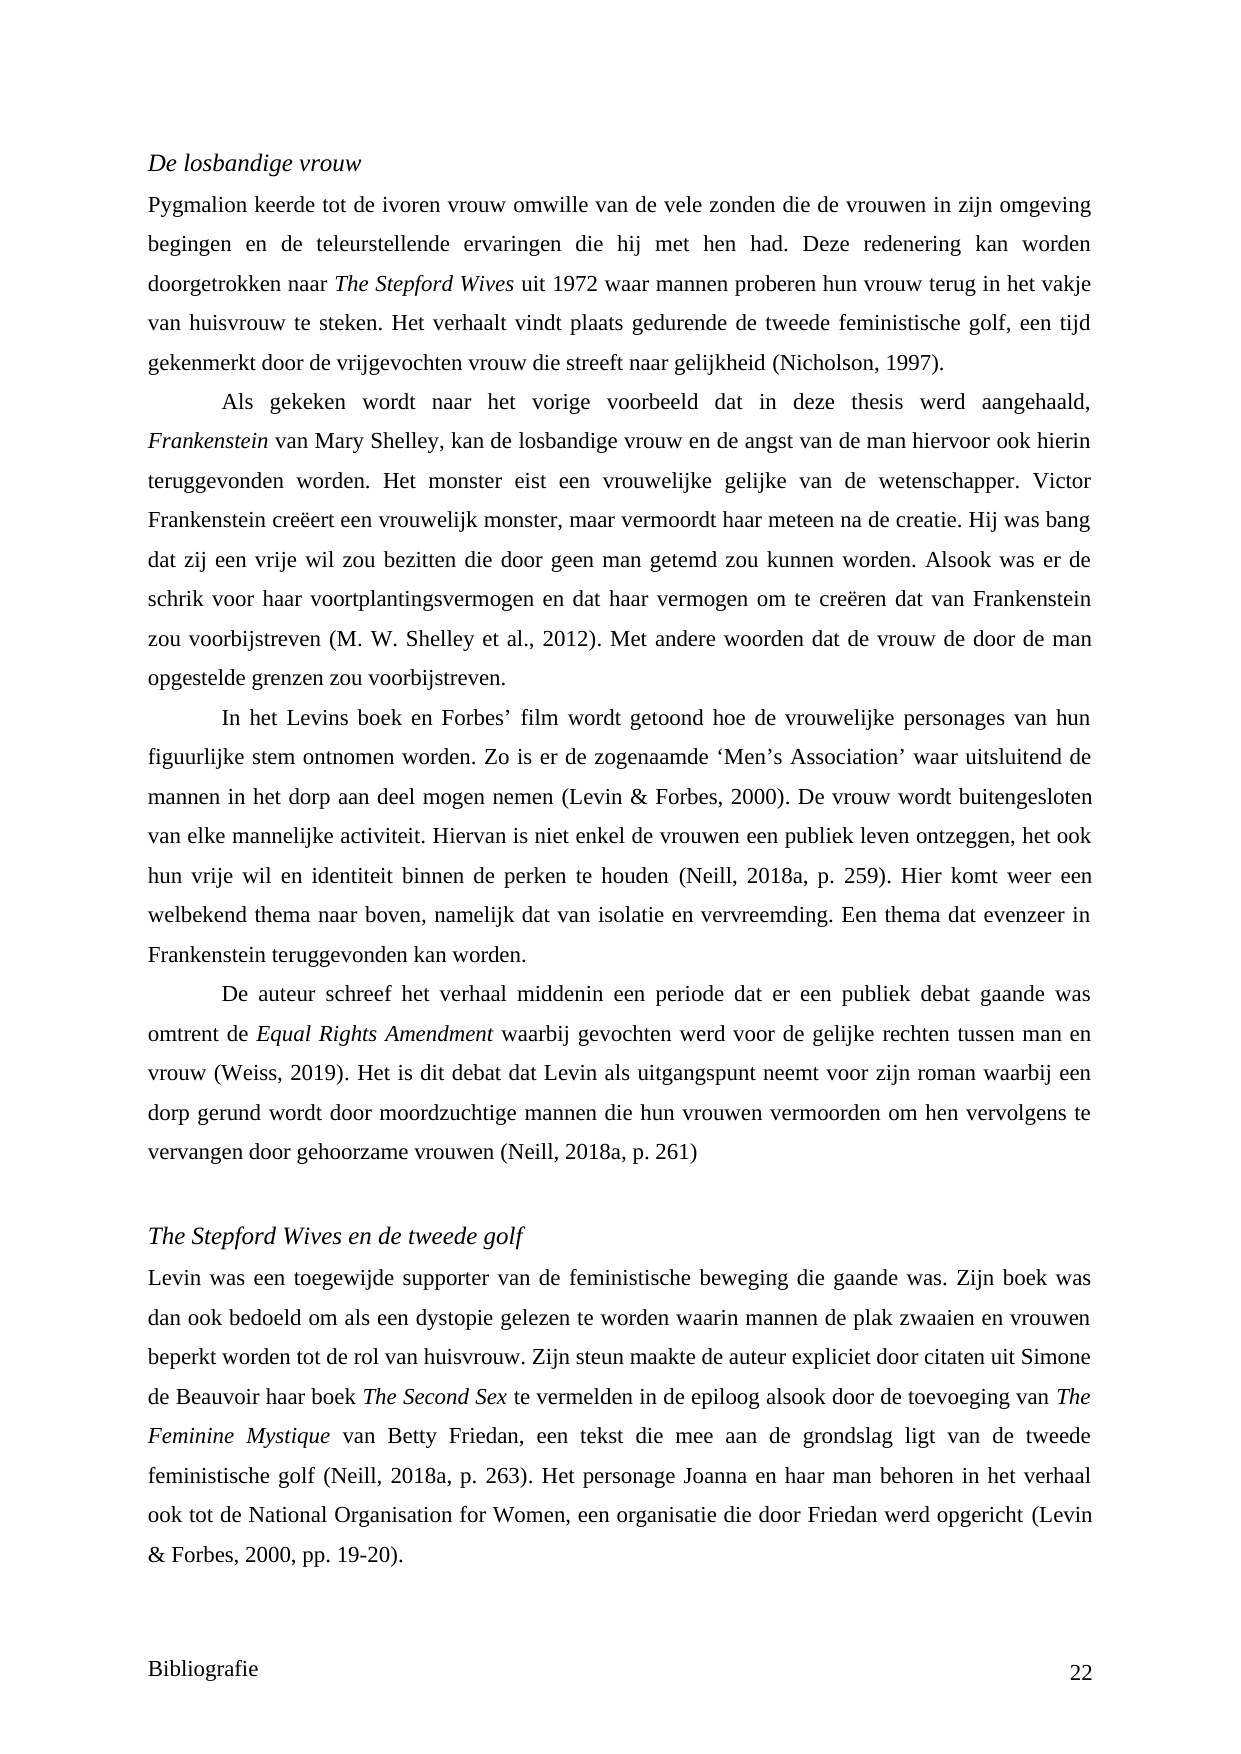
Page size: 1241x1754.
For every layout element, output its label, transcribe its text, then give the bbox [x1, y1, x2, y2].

subtitle De losbandige vrouw [148, 148, 1093, 176]
text Pygmalion keerde tot de ivoren vrouw omwille van de vele zonden die de vrouwen in zijn omgeving begingen en de teleurstellende ervaringen die hij met hen had. Deze redenering kan worden doorgetrokken naar The Stepford Wives uit 1972 waar mannen proberen hun vrouw terug in het vakje van huisvrouw te steken. Het verhaalt vindt plaats gedurende de tweede feministische golf, een tijd gekenmerkt door de vrijgevochten vrouw die streeft naar gelijkheid (Nicholson, 1997). [148, 191, 1093, 375]
text In het Levins boek en Forbes’ film wordt getoond hoe de vrouwelijke personages van hun figuurlijke stem ontnomen worden. Zo is er de zogenaamde ‘Men’s Association’ waar uitsluitend de mannen in het dorp aan deel mogen nemen (Levin & Forbes, 2000). De vrouw wordt buitengesloten van elke mannelijke activiteit. Hiervan is niet enkel de vrouwen een publiek leven ontzeggen, het ook hun vrije wil en identiteit binnen de perken te houden (Neill, 2018a, p. 259). Hier komt weer een welbekend thema naar boven, namelijk dat van isolatie en vervreemding. Een thema dat evenzeer in Frankenstein teruggevonden kan worden. [148, 704, 1093, 967]
subtitle The Stepford Wives en de tweede golf [148, 1221, 1093, 1250]
text De auteur schreef het verhaal middenin een periode dat er een publiek debat gaande was omtrent de Equal Rights Amendment waarbij gevochten werd voor de gelijke rechten tussen man en vrouw (Weiss, 2019). Het is dit debat dat Levin als uitgangspunt neemt voor zijn roman waarbij een dorp gerund wordt door moordzuchtige mannen die hun vrouwen vermoorden om hen vervolgens te vervangen door gehoorzame vrouwen (Neill, 2018a, p. 261) [148, 980, 1093, 1164]
text Als gekeken wordt naar het vorige voorbeeld dat in deze thesis werd aangehaald, Frankenstein van Mary Shelley, kan de losbandige vrouw en de angst van de man hiervoor ook hierin teruggevonden worden. Het monster eist een vrouwelijke gelijke van de wetenschapper. Victor Frankenstein creëert een vrouwelijk monster, maar vermoordt haar meteen na de creatie. Hij was bang dat zij een vrije wil zou bezitten die door geen man getemd zou kunnen worden. Alsook was er de schrik voor haar voortplantingsvermogen en dat haar vermogen om te creëren dat van Frankenstein zou voorbijstreven (M. W. Shelley et al., 2012). Met andere woorden dat de vrouw de door de man opgestelde grenzen zou voorbijstreven. [148, 388, 1093, 691]
text Levin was een toegewijde supporter van de feministische beweging die gaande was. Zijn boek was dan ook bedoeld om als een dystopie gelezen te worden waarin mannen de plak zwaaien en vrouwen beperkt worden tot de rol van huisvrouw. Zijn steun maakte de auteur expliciet door citaten uit Simone de Beauvoir haar boek The Second Sex te vermelden in de epiloog alsook door de toevoeging van The Feminine Mystique van Betty Friedan, een tekst die mee aan de grondslag ligt van de tweede feministische golf (Neill, 2018a, p. 263). Het personage Joanna en haar man behoren in het verhaal ook tot de National Organisation for Women, een organisatie die door Friedan werd opgericht (Levin & Forbes, 2000, pp. 19-20). [148, 1264, 1093, 1567]
